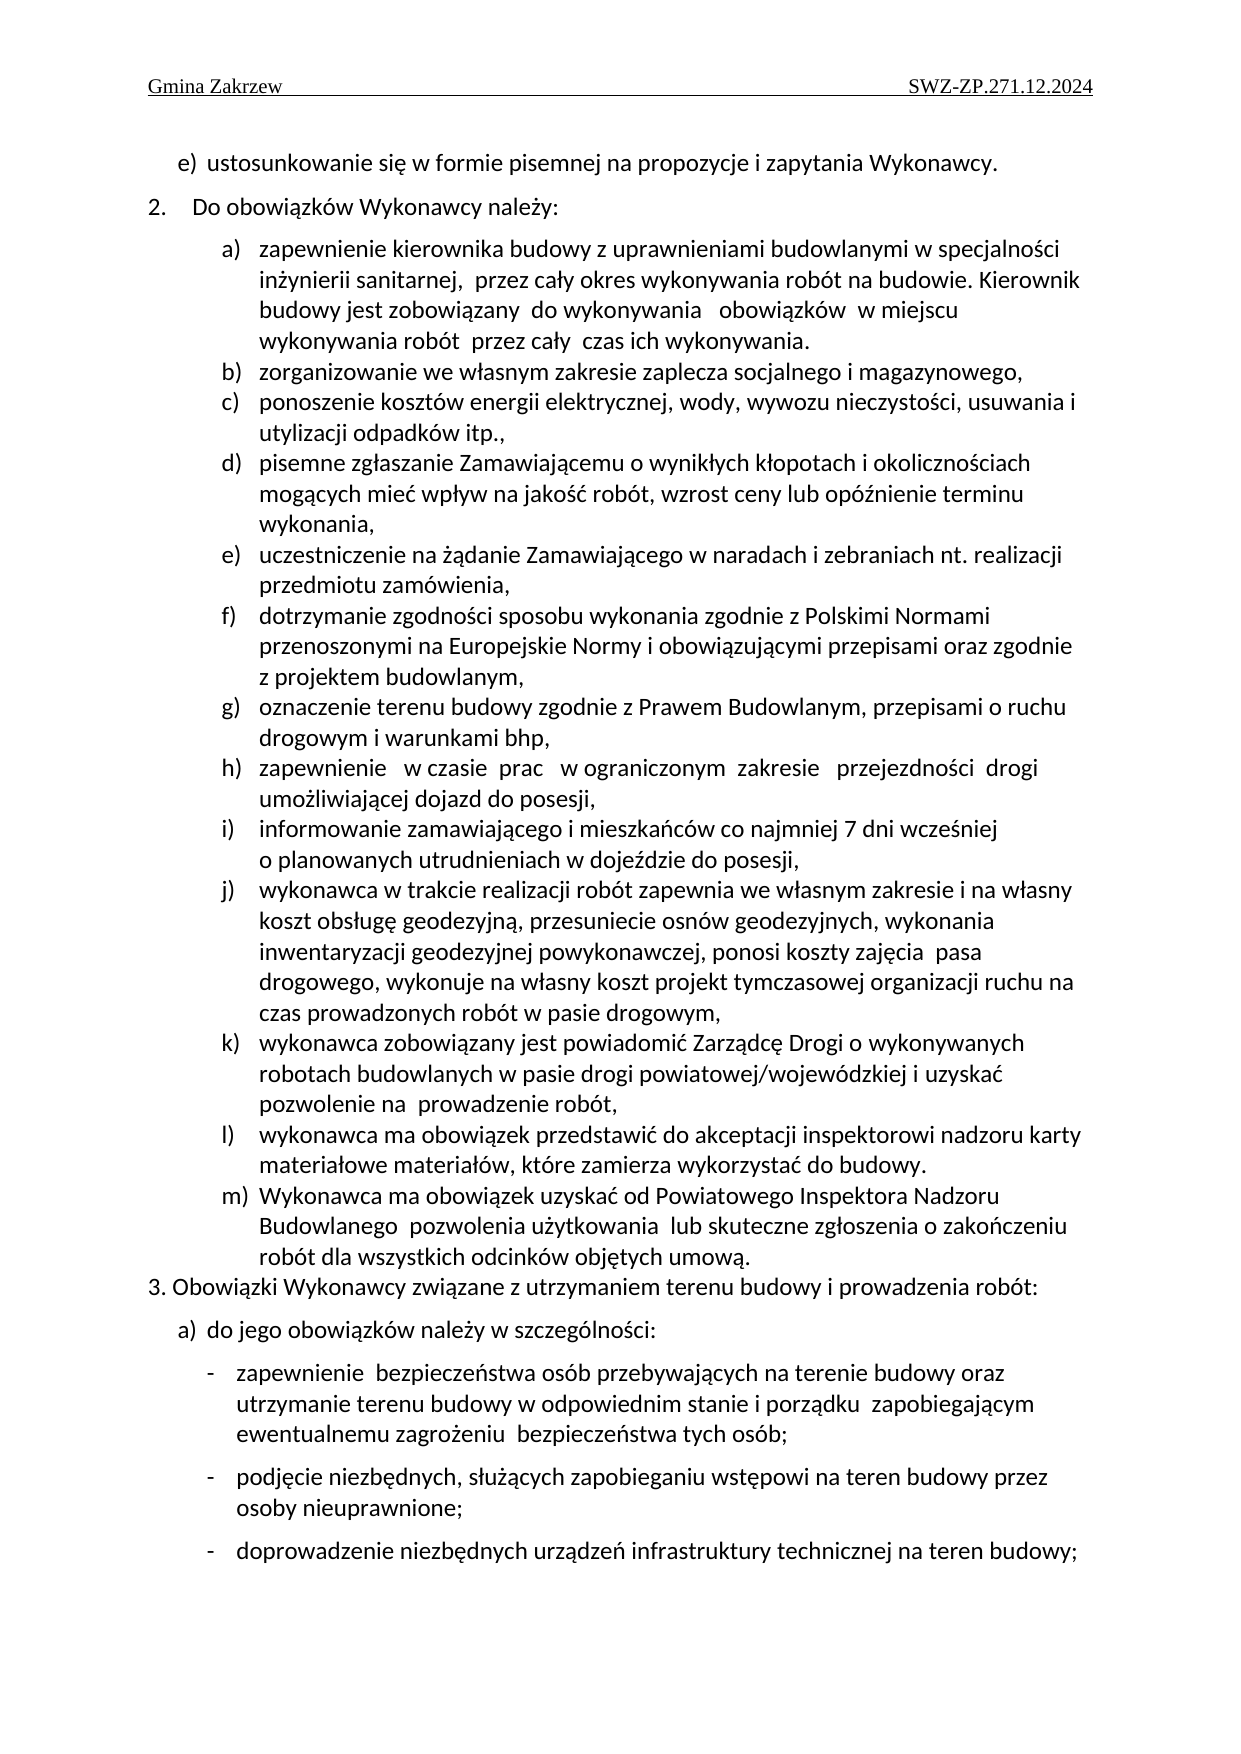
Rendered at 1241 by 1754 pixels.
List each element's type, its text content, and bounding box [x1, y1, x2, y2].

list ustosunkowanie się w formie pisemnej na propozycje i zapytania Wykonawcy. [177, 148, 1093, 178]
text - zapewnienie bezpieczeństwa osób przebywających na terenie budowy oraz utrzymanie terenu budowy w odpowiednim stanie i porządku zapobiegającym ewentualnemu zagrożeniu bezpieczeństwa tych osób; [207, 1357, 1093, 1449]
list zorganizowanie we własnym zakresie zaplecza socjalnego i magazynowego, [221, 356, 1093, 386]
text - podjęcie niezbędnych, służących zapobieganiu wstępowi na teren budowy przez osoby nieuprawnione; [207, 1461, 1093, 1522]
list wykonawca w trakcie realizacji robót zapewnia we własnym zakresie i na własny koszt obsługę geodezyjną, przesuniecie osnów geodezyjnych, wykonania inwentaryzacji geodezyjnej powykonawczej, ponosi koszty zajęcia pasa drogowego, wykonuje na własny koszt projekt tymczasowej organizacji ruchu na czas prowadzonych robót w pasie drogowym, [221, 874, 1093, 1027]
text - doprowadzenie niezbędnych urządzeń infrastruktury technicznej na teren budowy; [207, 1535, 1093, 1566]
text 3. Obowiązki Wykonawcy związane z utrzymaniem terenu budowy i prowadzenia robót: [148, 1271, 1093, 1302]
list pisemne zgłaszanie Zamawiającemu o wynikłych kłopotach i okolicznościach mogących mieć wpływ na jakość robót, wzrost ceny lub opóźnienie terminu wykonania, [221, 447, 1093, 539]
list wykonawca ma obowiązek przedstawić do akceptacji inspektorowi nadzoru karty materiałowe materiałów, które zamierza wykorzystać do budowy. [221, 1119, 1093, 1180]
list do jego obowiązków należy w szczególności: [177, 1314, 1093, 1345]
list Do obowiązków Wykonawcy należy: [148, 191, 1093, 221]
list zapewnienie w czasie prac w ograniczonym zakresie przejezdności drogi umożliwiającej dojazd do posesji, [221, 752, 1093, 813]
list zapewnienie kierownika budowy z uprawnieniami budowlanymi w specjalności inżynierii sanitarnej, przez cały okres wykonywania robót na budowie. Kierownik budowy jest zobowiązany do wykonywania obowiązków w miejscu wykonywania robót przez cały czas ich wykonywania. [221, 234, 1093, 356]
list dotrzymanie zgodności sposobu wykonania zgodnie z Polskimi Normami przenoszonymi na Europejskie Normy i obowiązującymi przepisami oraz zgodnie z projektem budowlanym, [221, 600, 1093, 691]
list uczestniczenie na żądanie Zamawiającego w naradach i zebraniach nt. realizacji przedmiotu zamówienia, [221, 539, 1093, 600]
list informowanie zamawiającego i mieszkańców co najmniej 7 dni wcześniej o planowanych utrudnieniach w dojeździe do posesji, [221, 813, 1093, 874]
list oznaczenie terenu budowy zgodnie z Prawem Budowlanym, przepisami o ruchu drogowym i warunkami bhp, [221, 691, 1093, 752]
list wykonawca zobowiązany jest powiadomić Zarządcę Drogi o wykonywanych robotach budowlanych w pasie drogi powiatowej/wojewódzkiej i uzyskać pozwolenie na prowadzenie robót, [221, 1027, 1093, 1119]
list Wykonawca ma obowiązek uzyskać od Powiatowego Inspektora Nadzoru Budowlanego pozwolenia użytkowania lub skuteczne zgłoszenia o zakończeniu robót dla wszystkich odcinków objętych umową. [221, 1180, 1093, 1271]
list ponoszenie kosztów energii elektrycznej, wody, wywozu nieczystości, usuwania i utylizacji odpadków itp., [221, 386, 1093, 447]
